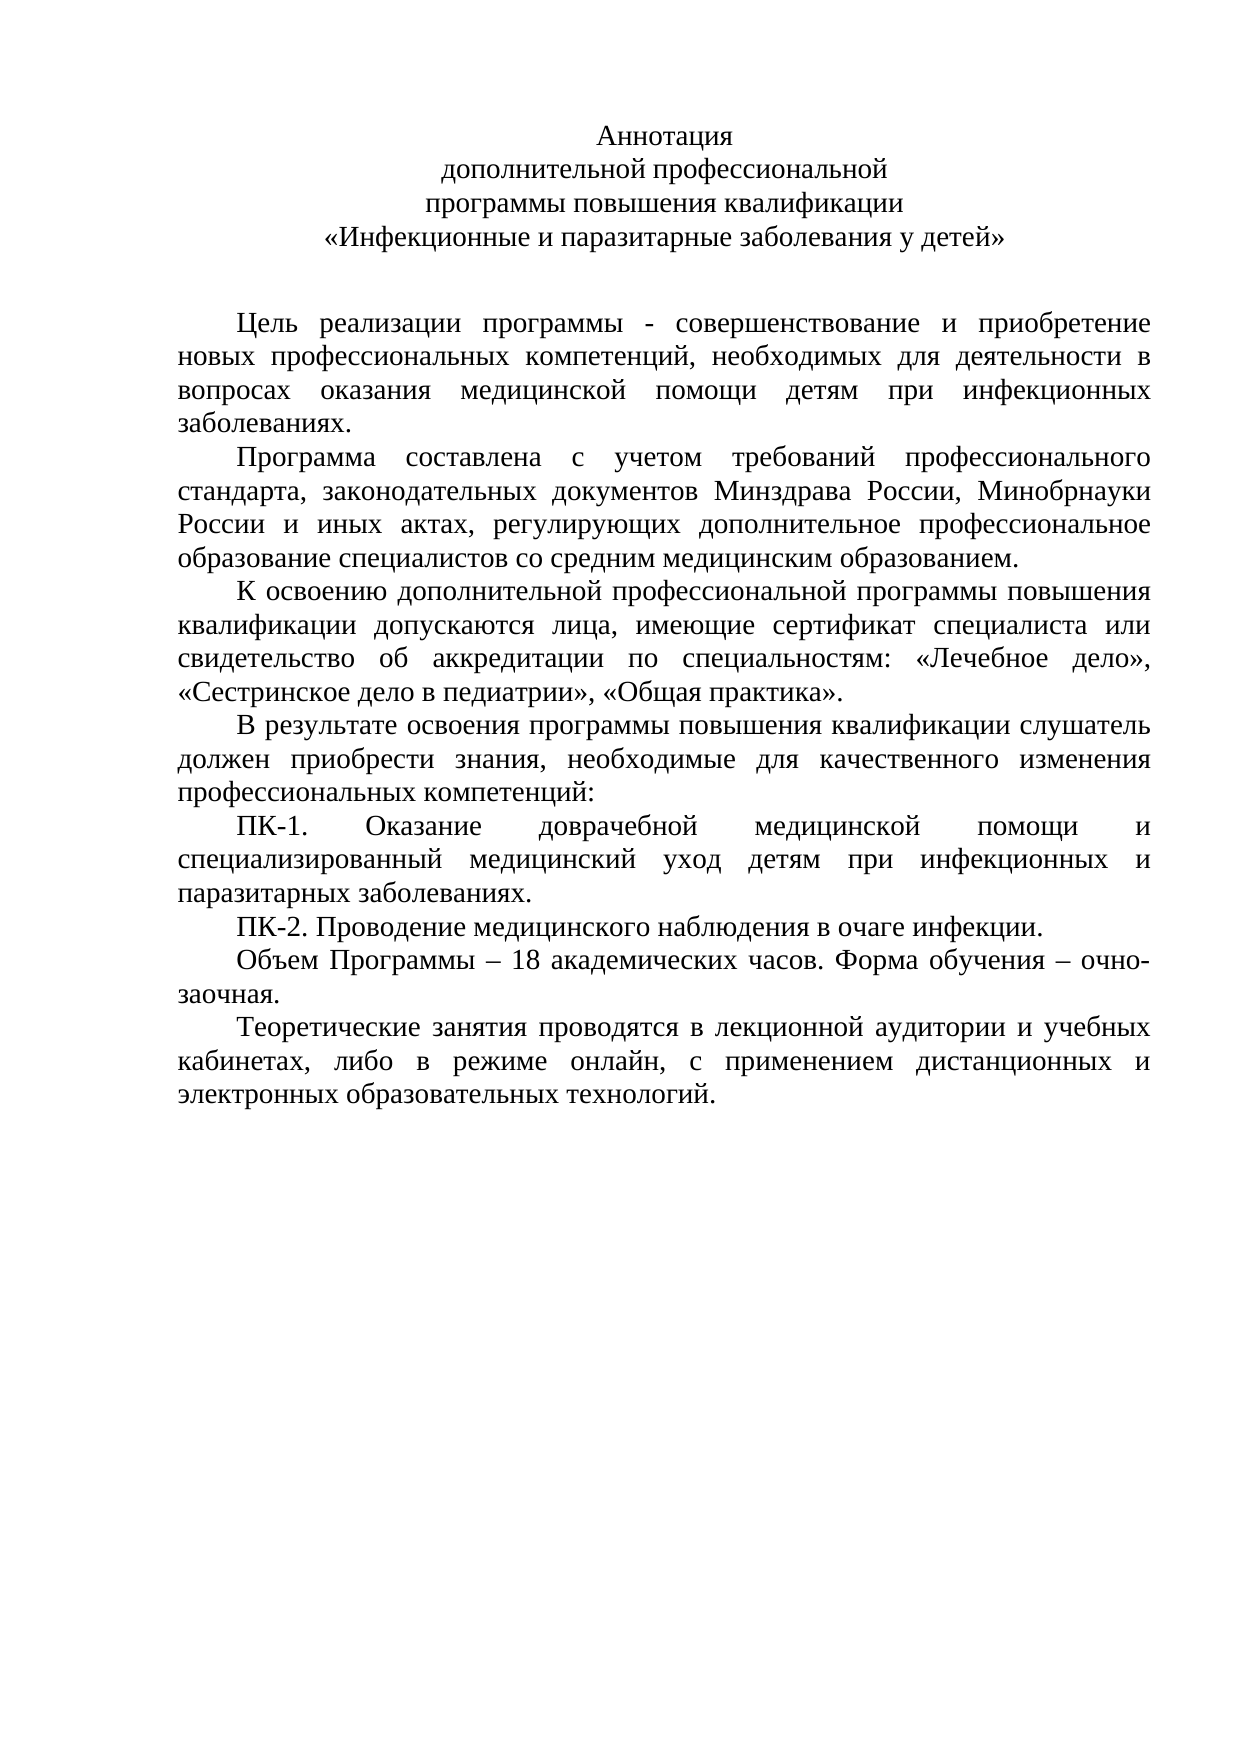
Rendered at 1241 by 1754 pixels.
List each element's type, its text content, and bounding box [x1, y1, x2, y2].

text программы повышения квалификации [177, 185, 1152, 219]
text «Инфекционные и паразитарные заболевания у детей» [177, 219, 1152, 252]
text ПК-1. Оказание доврачебной медицинской помощи и специализированный медицинский уход детям при инфекционных и паразитарных заболеваниях. [177, 808, 1152, 909]
text Теоретические занятия проводятся в лекционной аудитории и учебных кабинетах, либо в режиме онлайн, с применением дистанционных и электронных образовательных технологий. [177, 1009, 1152, 1110]
text Объем Программы – 18 академических часов. Форма обучения – очно-заочная. [177, 942, 1152, 1009]
text Аннотация [177, 118, 1152, 152]
text К освоению дополнительной профессиональной программы повышения квалификации допускаются лица, имеющие сертификат специалиста или свидетельство об аккредитации по специальностям: «Лечебное дело», «Сестринское дело в педиатрии», «Общая практика». [177, 573, 1152, 707]
text В результате освоения программы повышения квалификации слушатель должен приобрести знания, необходимые для качественного изменения профессиональных компетенций: [177, 707, 1152, 808]
text дополнительной профессиональной [177, 152, 1152, 185]
text ПК-2. Проводение медицинского наблюдения в очаге инфекции. [177, 909, 1152, 942]
text Цель реализации программы - совершенствование и приобретение новых профессиональных компетенций, необходимых для деятельности в вопросах оказания медицинской помощи детям при инфекционных заболеваниях. [177, 305, 1152, 439]
text Программа составлена с учетом требований профессионального стандарта, законодательных документов Минздрава России, Минобрнауки России и иных актах, регулирующих дополнительное профессиональное образование специалистов со средним медицинским образованием. [177, 439, 1152, 573]
